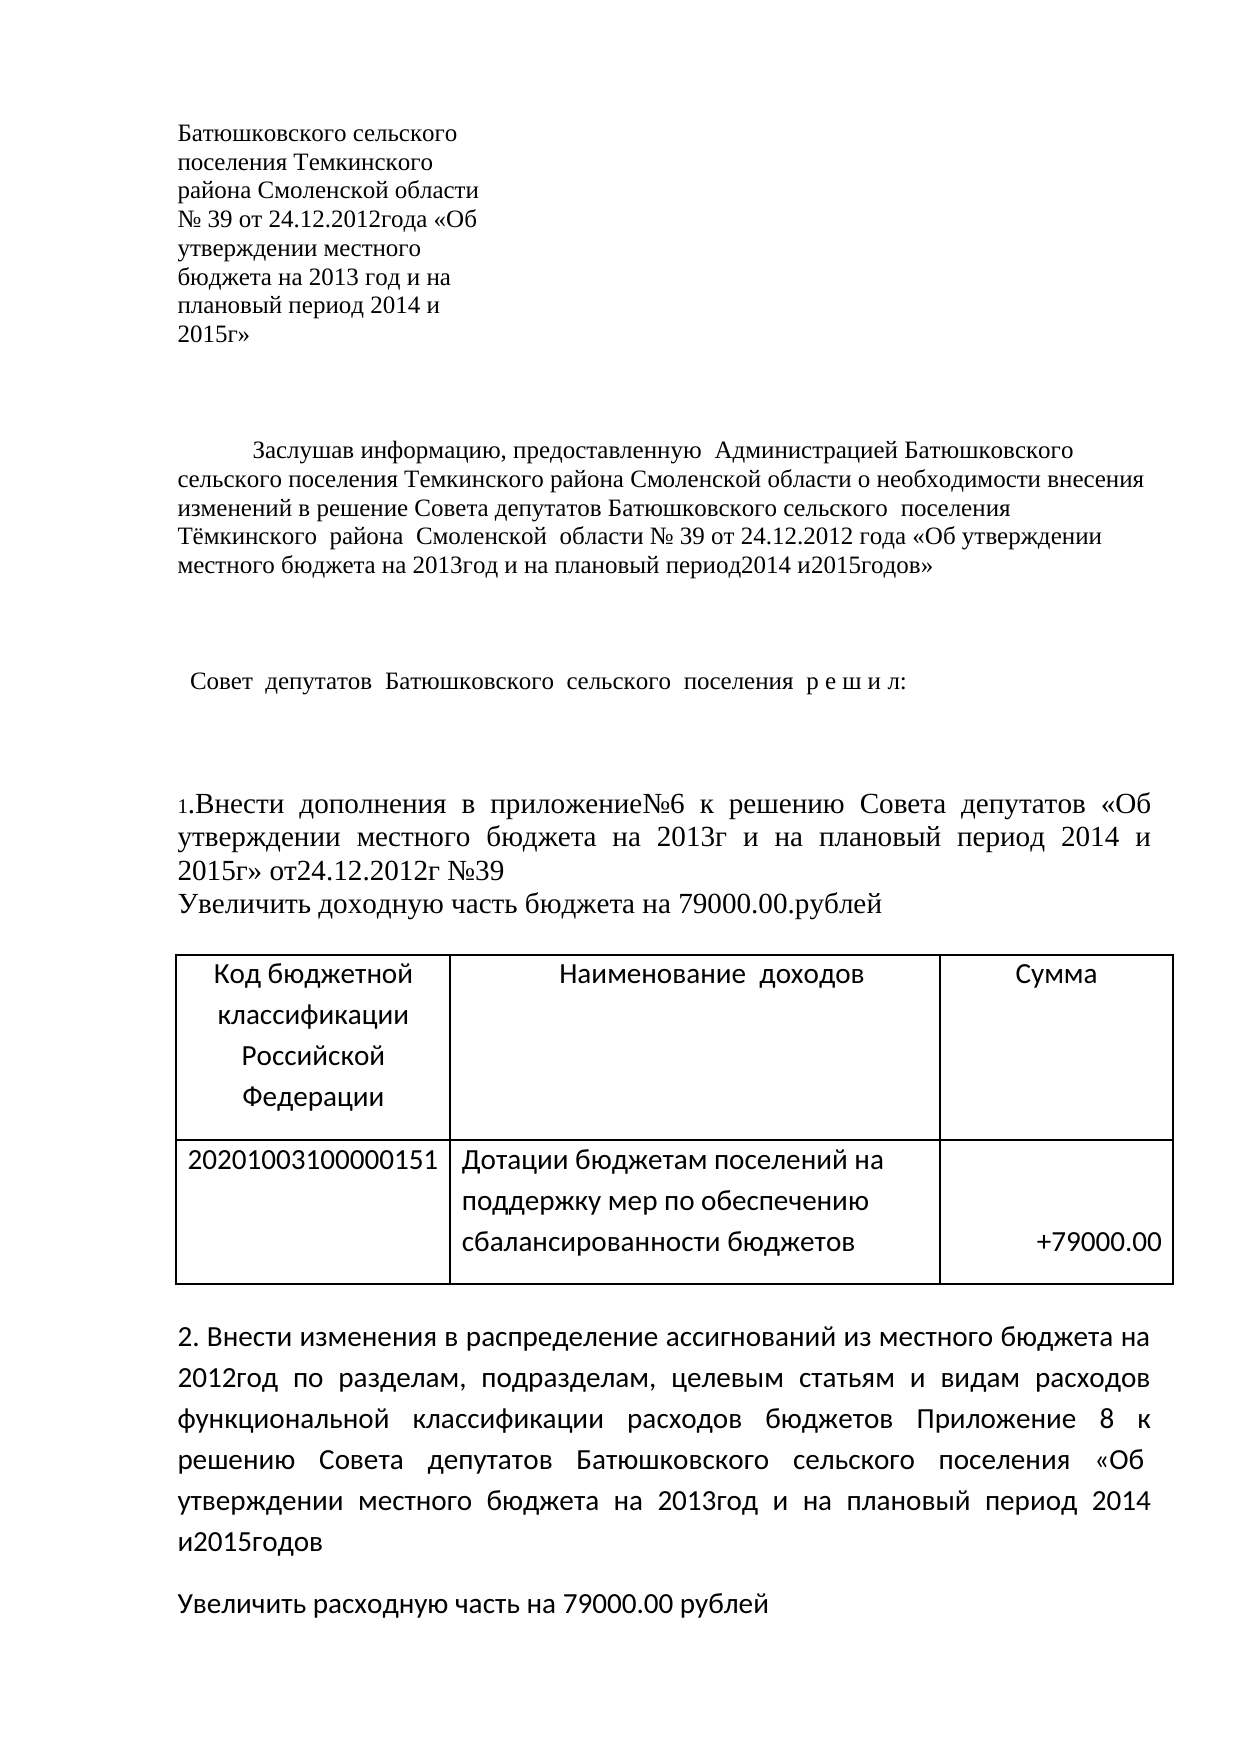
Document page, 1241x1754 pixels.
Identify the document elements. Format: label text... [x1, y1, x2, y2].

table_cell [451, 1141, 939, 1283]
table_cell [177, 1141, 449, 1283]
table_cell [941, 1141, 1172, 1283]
text Увеличить доходную часть бюджета на 79000.00.рублей [177, 886, 1152, 920]
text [177, 118, 489, 348]
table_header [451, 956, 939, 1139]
text Заслушав информацию, предоставленную Администрацией Батюшковского сельского поселения Темкинского района Смоленской области о необходимости внесения изменений в решение Совета депутатов Батюшковского сельского поселения Тёмкинского района Смоленской области № 39 от 24.12.2012 года «Об утверждении местного бюджета на 2013год и на плановый период2014 и2015годов» [177, 435, 1152, 579]
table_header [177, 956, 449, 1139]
text 2. Внести изменения в распределение ассигнований из местного бюджета на 2012год по разделам, подразделам, целевым статьям и видам расходов функциональной классификации расходов бюджетов Приложение 8 к решению Совета депутатов Батюшковского сельского поселения «Об утверждении местного бюджета на 2013год и на плановый период 2014 и2015годов [177, 1318, 1152, 1559]
text Увеличить расходную часть на 79000.00 рублей [177, 1585, 1152, 1621]
text Совет депутатов Батюшковского сельского поселения р е ш и л: [177, 666, 1152, 695]
text 1.Внести дополнения в приложение№6 к решению Совета депутатов «Об утверждении местного бюджета на 2013г и на плановый период 2014 и 2015г» от24.12.2012г №39 [177, 786, 1152, 886]
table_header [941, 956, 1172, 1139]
